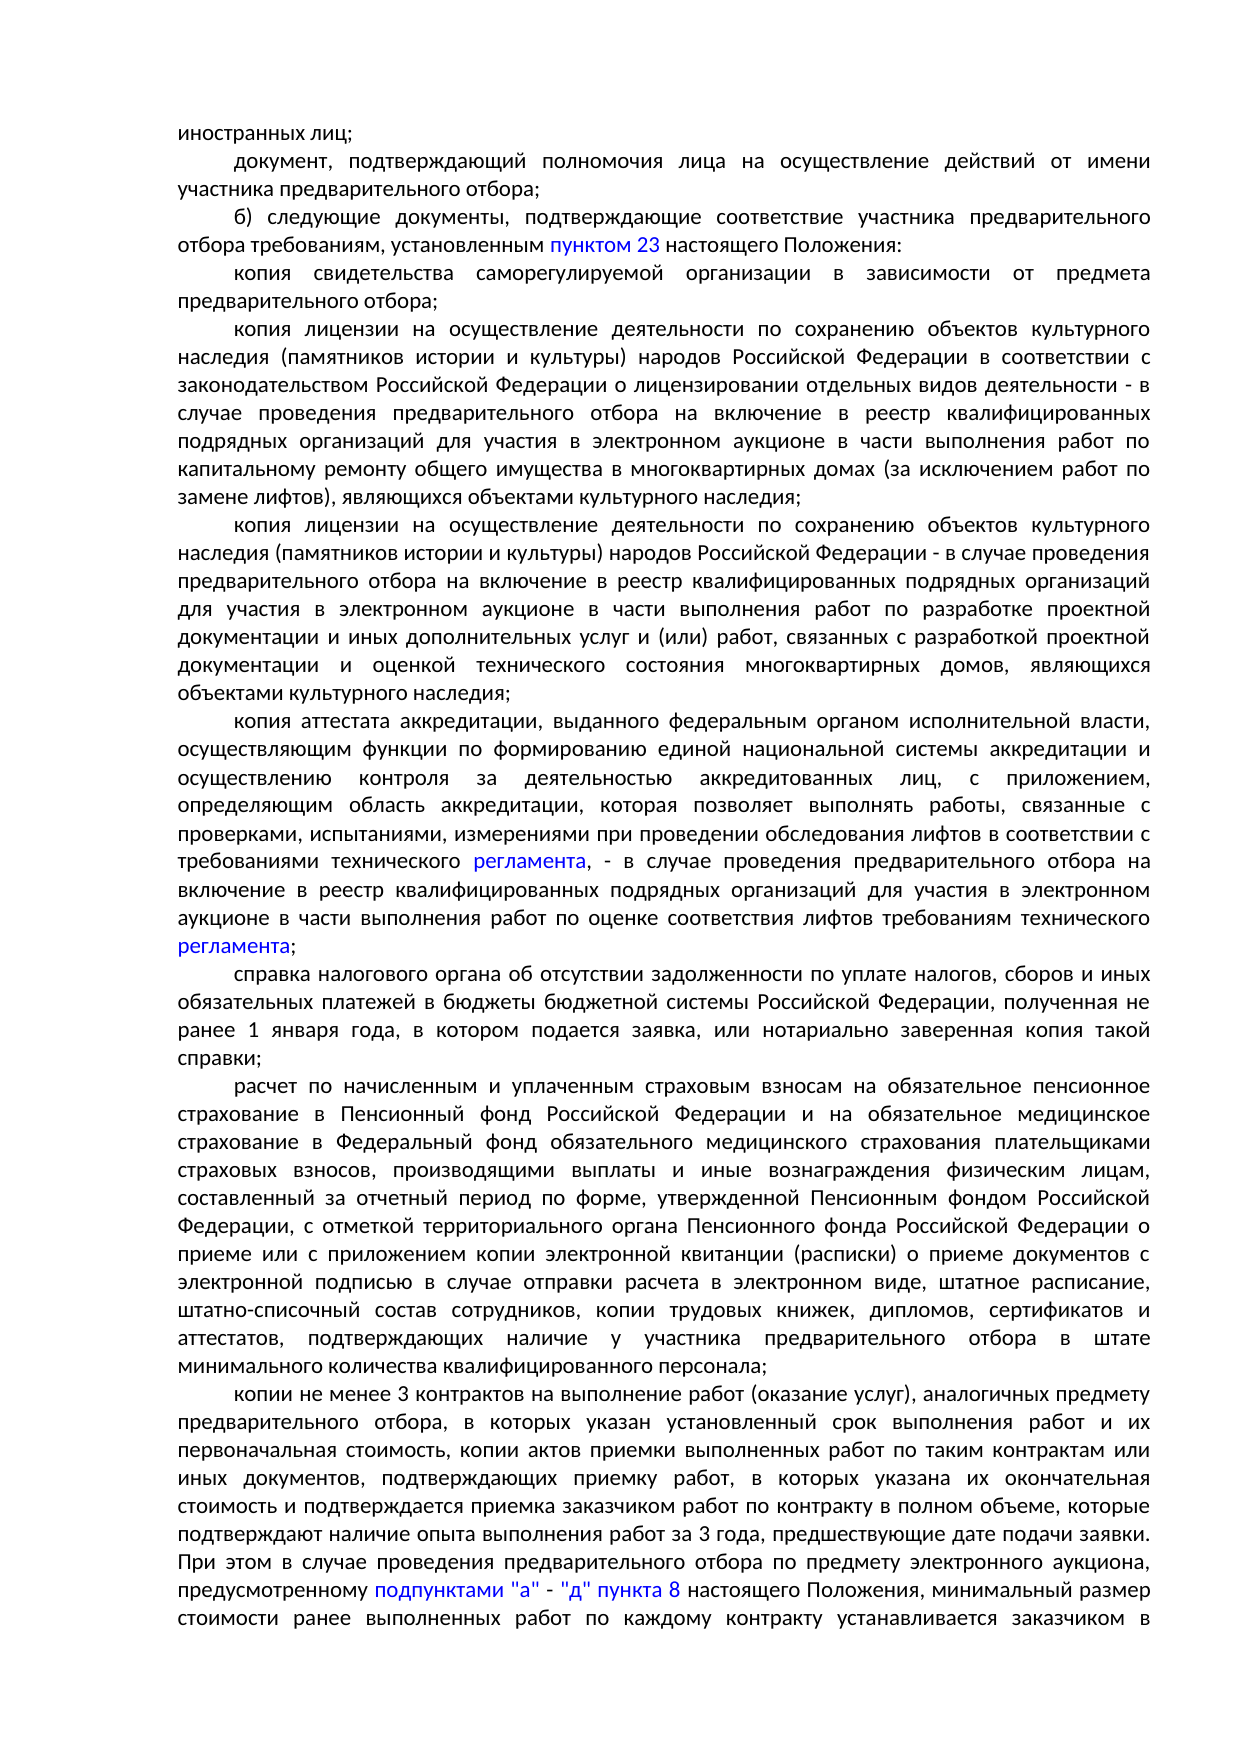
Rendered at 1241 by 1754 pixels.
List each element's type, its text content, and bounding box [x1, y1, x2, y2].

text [177, 1379, 1152, 1631]
text копия лицензии на осуществление деятельности по сохранению объектов культурного наследия (памятников истории и культуры) народов Российской Федерации в соответствии с законодательством Российской Федерации о лицензировании отдельных видов деятельности - в случае проведения предварительного отбора на включение в реестр квалифицированных подрядных организаций для участия в электронном аукционе в части выполнения работ по капитальному ремонту общего имущества в многоквартирных домах (за исключением работ по замене лифтов), являющихся объектами культурного наследия; [177, 314, 1152, 510]
text копия лицензии на осуществление деятельности по сохранению объектов культурного наследия (памятников истории и культуры) народов Российской Федерации - в случае проведения предварительного отбора на включение в реестр квалифицированных подрядных организаций для участия в электронном аукционе в части выполнения работ по разработке проектной документации и иных дополнительных услуг и (или) работ, связанных с разработкой проектной документации и оценкой технического состояния многоквартирных домов, являющихся объектами культурного наследия; [177, 510, 1152, 707]
text копия свидетельства саморегулируемой организации в зависимости от предмета предварительного отбора; [177, 258, 1152, 314]
text копия аттестата аккредитации, выданного федеральным органом исполнительной власти, осуществляющим функции по формированию единой национальной системы аккредитации и осуществлению контроля за деятельностью аккредитованных лиц, с приложением, определяющим область аккредитации, которая позволяет выполнять работы, связанные с проверками, испытаниями, измерениями при проведении обследования лифтов в соответствии с требованиями технического регламента, - в случае проведения предварительного отбора на включение в реестр квалифицированных подрядных организаций для участия в электронном аукционе в части выполнения работ по оценке соответствия лифтов требованиям технического регламента; [177, 707, 1152, 959]
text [177, 118, 1152, 146]
text справка налогового органа об отсутствии задолженности по уплате налогов, сборов и иных обязательных платежей в бюджеты бюджетной системы Российской Федерации, полученная не ранее 1 января года, в котором подается заявка, или нотариально заверенная копия такой справки; [177, 959, 1152, 1071]
text расчет по начисленным и уплаченным страховым взносам на обязательное пенсионное страхование в Пенсионный фонд Российской Федерации и на обязательное медицинское страхование в Федеральный фонд обязательного медицинского страхования плательщиками страховых взносов, производящими выплаты и иные вознаграждения физическим лицам, составленный за отчетный период по форме, утвержденной Пенсионным фондом Российской Федерации, с отметкой территориального органа Пенсионного фонда Российской Федерации о приеме или с приложением копии электронной квитанции (расписки) о приеме документов с электронной подписью в случае отправки расчета в электронном виде, штатное расписание, штатно-списочный состав сотрудников, копии трудовых книжек, дипломов, сертификатов и аттестатов, подтверждающих наличие у участника предварительного отбора в штате минимального количества квалифицированного персонала; [177, 1071, 1152, 1379]
text документ, подтверждающий полномочия лица на осуществление действий от имени участника предварительного отбора; [177, 146, 1152, 202]
text б) следующие документы, подтверждающие соответствие участника предварительного отбора требованиям, установленным пунктом 23 настоящего Положения: [177, 202, 1152, 258]
